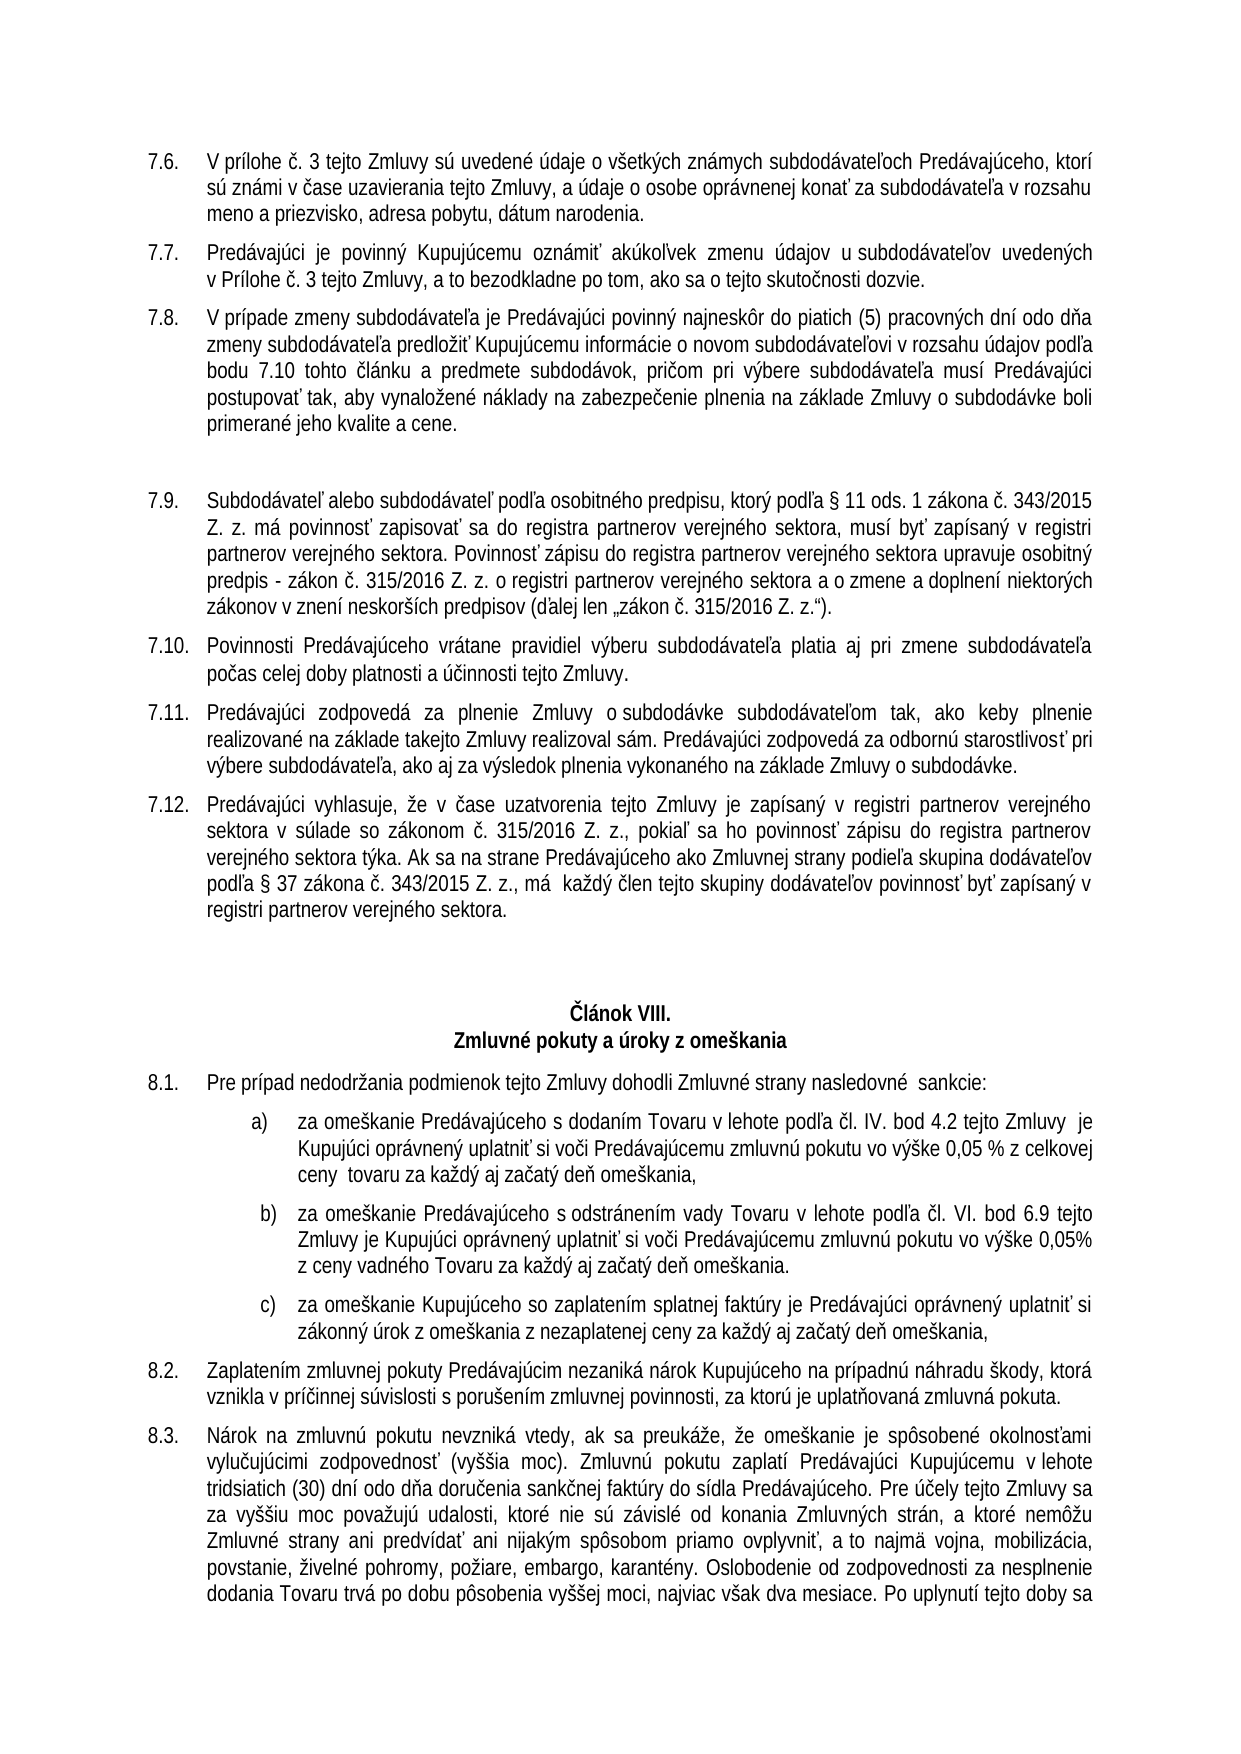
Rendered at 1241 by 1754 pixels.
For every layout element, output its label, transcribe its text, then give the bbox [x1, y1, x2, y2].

list Predávajúci vyhlasuje, že v čase uzatvorenia tejto Zmluvy je zapísaný v registri partnerov verejného sektora v súlade so zákonom č. 315/2016 Z. z., pokiaľ sa ho povinnosť zápisu do registra partnerov verejného sektora týka. Ak sa na strane Predávajúceho ako Zmluvnej strany podieľa skupina dodávateľov podľa § 37 zákona č. 343/2015 Z. z., má každý člen tejto skupiny dodávateľov povinnosť byť zapísaný v registri partnerov verejného sektora. [148, 791, 1093, 923]
list Zaplatením zmluvnej pokuty Predávajúcim nezaniká nárok Kupujúceho na prípadnú náhradu škody, ktorá vznikla v príčinnej súvislosti s porušením zmluvnej povinnosti, za ktorú je uplatňovaná zmluvná pokuta. [148, 1357, 1093, 1409]
list Subdodávateľ alebo subdodávateľ podľa osobitného predpisu, ktorý podľa § 11 ods. 1 zákona č. 343/2015 Z. z. má povinnosť zapisovať sa do registra partnerov verejného sektora, musí byť zapísaný v registri partnerov verejného sektora. Povinnosť zápisu do registra partnerov verejného sektora upravuje osobitný predpis - zákon č. 315/2016 Z. z. o registri partnerov verejného sektora a o zmene a doplnení niektorých zákonov v znení neskorších predpisov (ďalej len „zákon č. 315/2016 Z. z.“). [148, 487, 1093, 619]
list Predávajúci zodpovedá za plnenie Zmluvy o subdodávke subdodávateľom tak, ako keby plnenie realizované na základe takejto Zmluvy realizoval sám. Predávajúci zodpovedá za odbornú starostlivosť pri výbere subdodávateľa, ako aj za výsledok plnenia vykonaného na základe Zmluvy o subdodávke. [148, 699, 1093, 778]
list V prílohe č. 3 tejto Zmluvy sú uvedené údaje o všetkých známych subdodávateľoch Predávajúceho, ktorí sú známi v čase uzavierania tejto Zmluvy, a údaje o osobe oprávnenej konať za subdodávateľa v rozsahu meno a priezvisko, adresa pobytu, dátum narodenia. [148, 148, 1093, 227]
list za omeškanie Predávajúceho s odstránením vady Tovaru v lehote podľa čl. VI. bod 6.9 tejto Zmluvy je Kupujúci oprávnený uplatniť si voči Predávajúcemu zmluvnú pokutu vo výške 0,05% z ceny vadného Tovaru za každý aj začatý deň omeškania. [260, 1200, 1093, 1279]
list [148, 1422, 1093, 1606]
list V prípade zmeny subdodávateľa je Predávajúci povinný najneskôr do piatich (5) pracovných dní odo dňa zmeny subdodávateľa predložiť Kupujúcemu informácie o novom subdodávateľovi v rozsahu údajov podľa bodu 7.10 tohto článku a predmete subdodávok, pričom pri výbere subdodávateľa musí Predávajúci postupovať tak, aby vynaložené náklady na zabezpečenie plnenia na základe Zmluvy o subdodávke boli primerané jeho kvalite a cene. [148, 304, 1093, 436]
list Pre prípad nedodržania podmienok tejto Zmluvy dohodli Zmluvné strany nasledovné sankcie: [148, 1069, 1093, 1096]
list Povinnosti Predávajúceho vrátane pravidiel výberu subdodávateľa platia aj pri zmene subdodávateľa počas celej doby platnosti a účinnosti tejto Zmluvy. [148, 632, 1093, 687]
text Zmluvné pokuty a úroky z omeškania [148, 1027, 1093, 1053]
text Článok VIII. [148, 1000, 1093, 1027]
list za omeškanie Kupujúceho so zaplatením splatnej faktúry je Predávajúci oprávnený uplatniť si zákonný úrok z omeškania z nezaplatenej ceny za každý aj začatý deň omeškania, [260, 1291, 1093, 1344]
list za omeškanie Predávajúceho s dodaním Tovaru v lehote podľa čl. IV. bod 4.2 tejto Zmluvy je Kupujúci oprávnený uplatniť si voči Predávajúcemu zmluvnú pokutu vo výške 0,05 % z celkovej ceny tovaru za každý aj začatý deň omeškania, [251, 1108, 1093, 1187]
list Predávajúci je povinný Kupujúcemu oznámiť akúkoľvek zmenu údajov u subdodávateľov uvedených v Prílohe č. 3 tejto Zmluvy, a to bezodkladne po tom, ako sa o tejto skutočnosti dozvie. [148, 239, 1093, 292]
